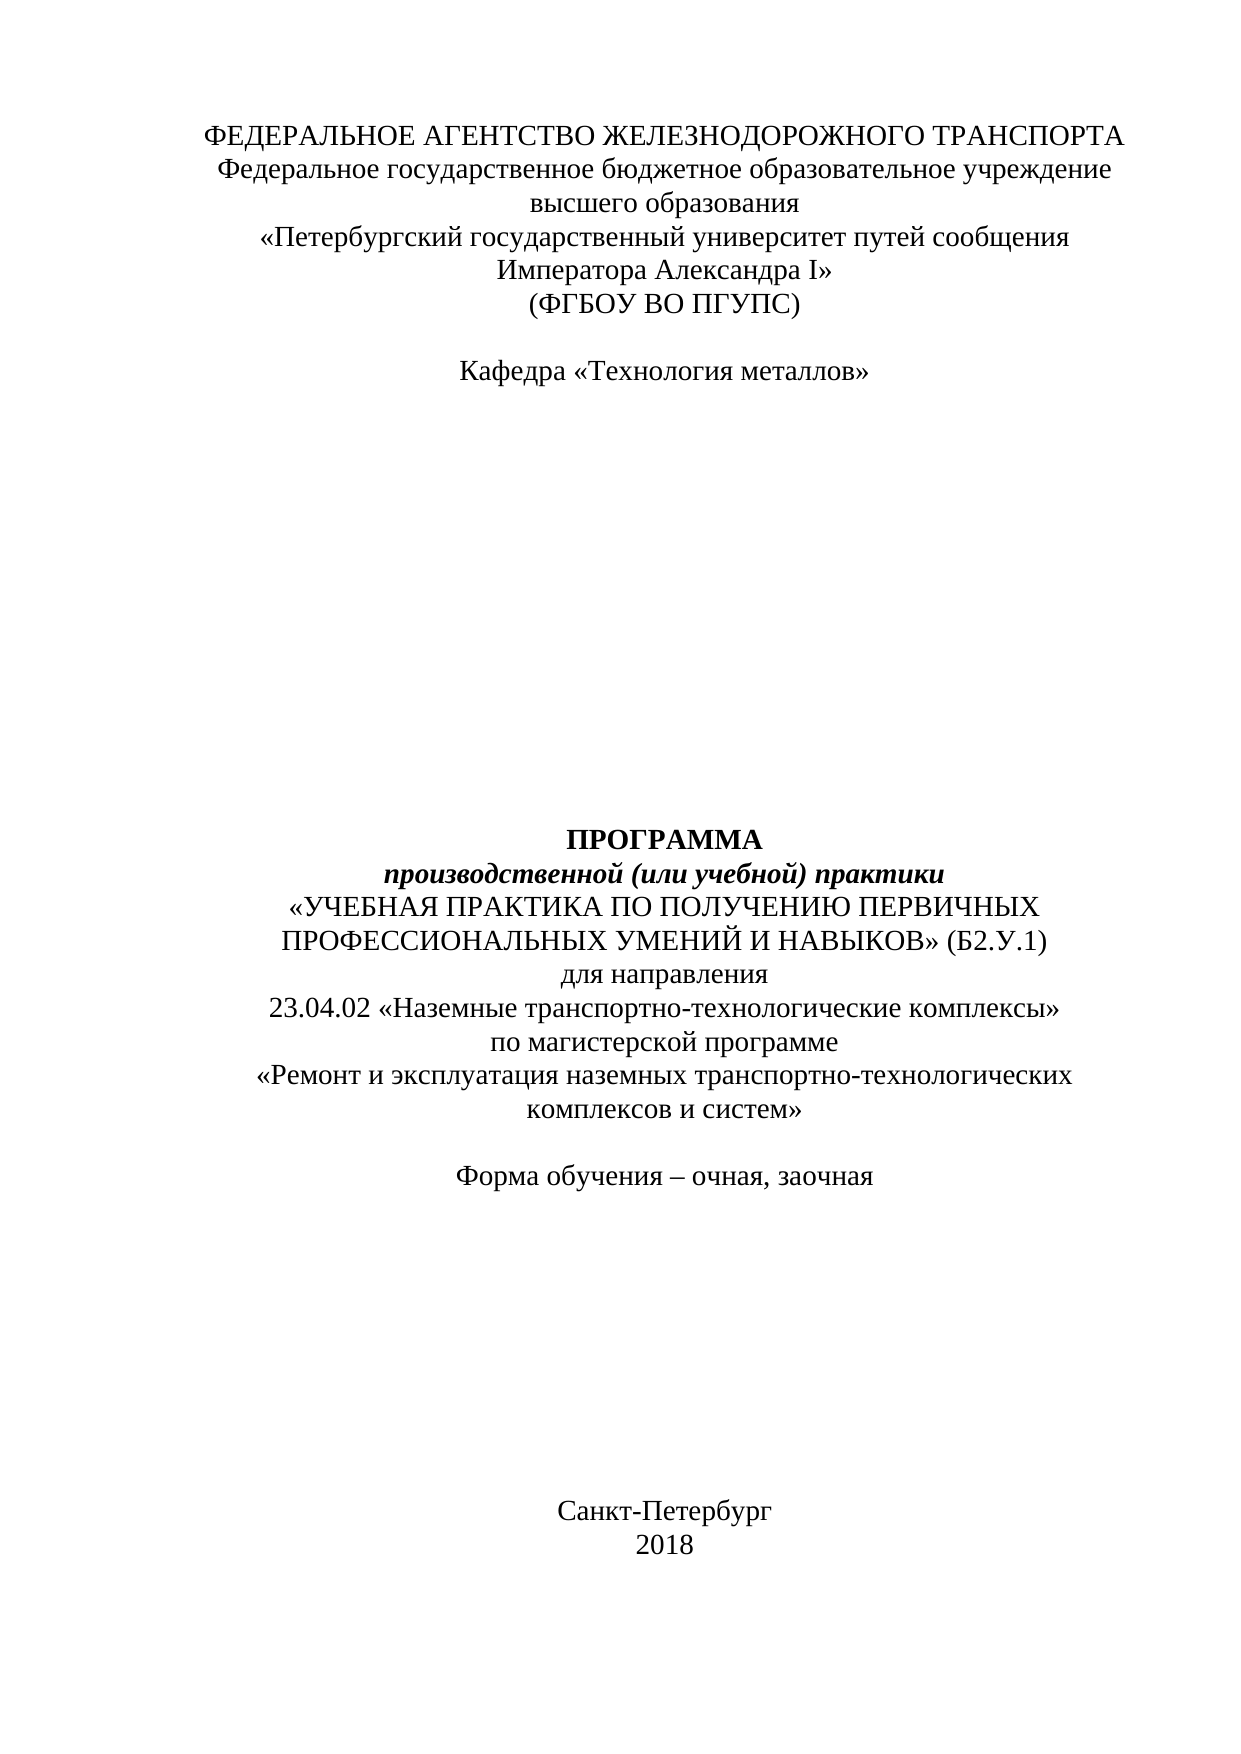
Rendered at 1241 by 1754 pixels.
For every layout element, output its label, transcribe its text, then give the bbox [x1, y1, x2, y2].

text комплексов и систем» [177, 1091, 1152, 1124]
text «Ремонт и эксплуатация наземных транспортно-технологических [177, 1057, 1152, 1091]
text «УЧЕБНАЯ ПРАКТИКА ПО ПОЛУЧЕНИЮ ПЕРВИЧНЫХ ПРОФЕССИОНАЛЬНЫХ УМЕНИЙ И НАВЫКОВ» (Б2.У.1) [177, 889, 1152, 957]
text ПРОГРАММА [177, 822, 1152, 856]
text 2018 [177, 1527, 1152, 1560]
text Форма обучения – очная, заочная [177, 1158, 1152, 1191]
text Кафедра «Технология металлов» [177, 353, 1152, 386]
text 23.04.02 «Наземные транспортно-технологические комплексы» [177, 990, 1152, 1024]
text Императора Александра I» [177, 252, 1152, 286]
text ФЕДЕРАЛЬНОЕ АГЕНТСТВО ЖЕЛЕЗНОДОРОЖНОГО ТРАНСПОРТА [177, 118, 1152, 152]
text (ФГБОУ ВО ПГУПС) [177, 286, 1152, 319]
text Федеральное государственное бюджетное образовательное учреждение [177, 152, 1152, 185]
text по магистерской программе [177, 1024, 1152, 1057]
text Санкт-Петербург [177, 1493, 1152, 1527]
text высшего образования [177, 185, 1152, 219]
text производственной (или учебной) практики [177, 856, 1152, 889]
text «Петербургский государственный университет путей сообщения [177, 219, 1152, 252]
text для направления [177, 957, 1152, 990]
